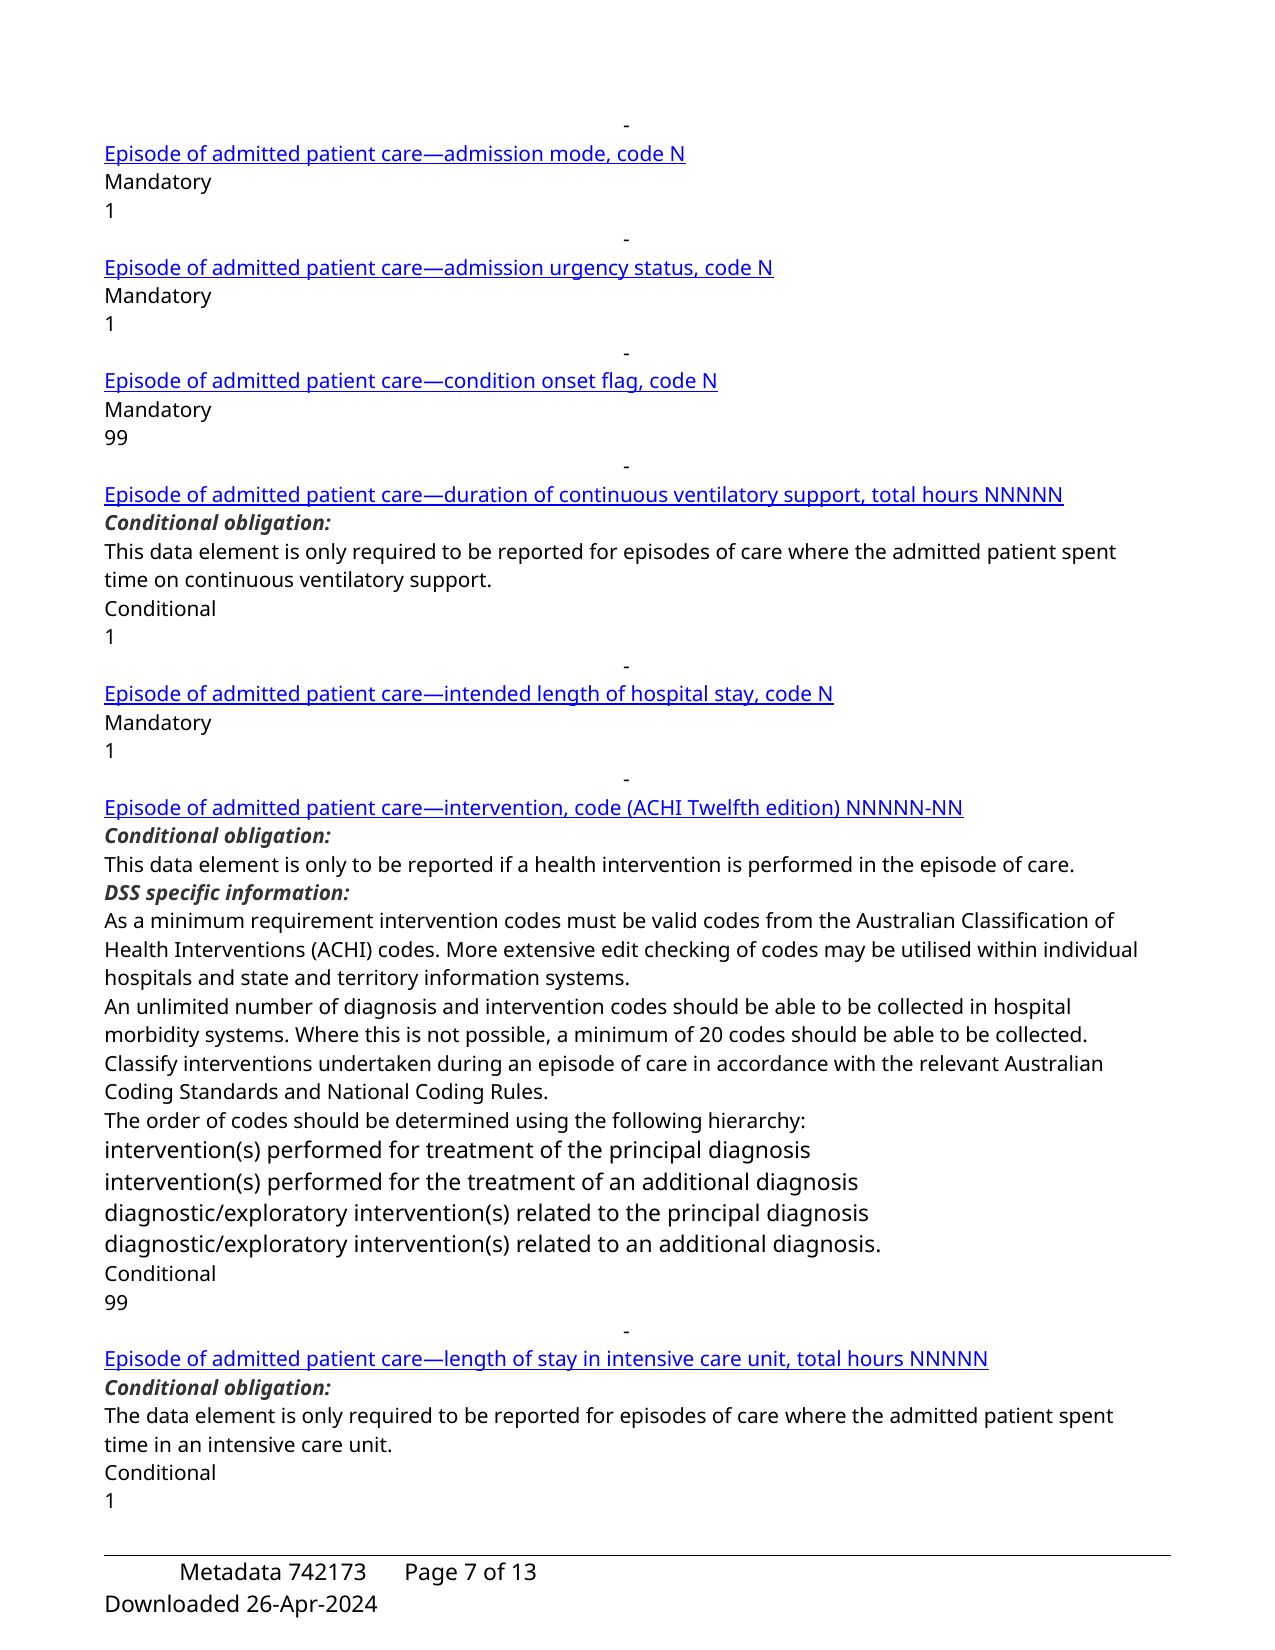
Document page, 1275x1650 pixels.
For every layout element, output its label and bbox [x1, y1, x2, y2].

table_cell [93, 110, 1159, 1515]
